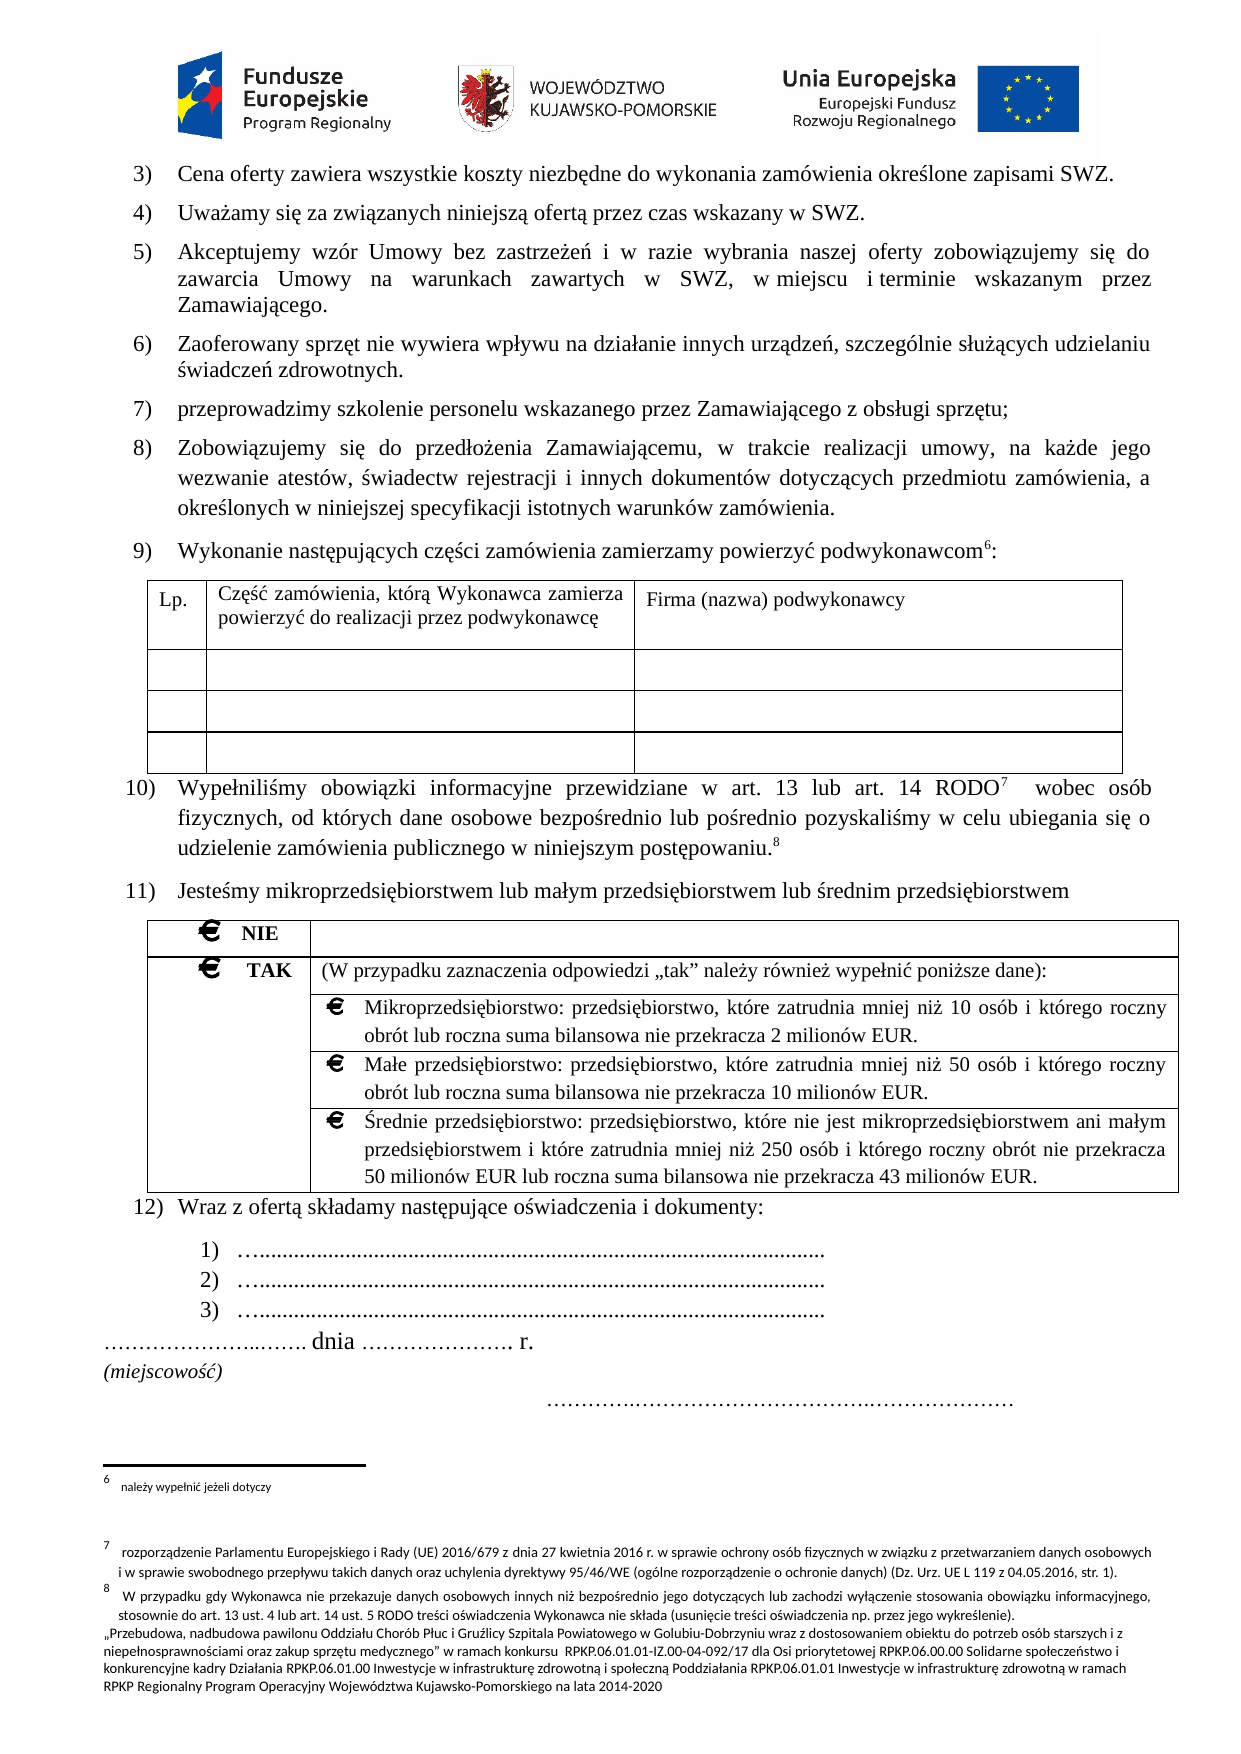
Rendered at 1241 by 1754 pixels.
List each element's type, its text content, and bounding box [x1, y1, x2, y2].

table_cell TAK [148, 958, 310, 1192]
table_cell Małe przedsiębiorstwo: przedsiębiorstwo, które zatrudnia mniej niż 50 osób i którego roczny obrót lub roczna suma bilansowa nie przekracza 10 milionów EUR. [311, 1052, 1178, 1107]
table_cell [207, 691, 634, 731]
table_header Lp. [148, 581, 206, 649]
list Wykonanie następujących części zamówienia zamierzamy powierzyć podwykonawcom: [133, 537, 1152, 563]
table_cell [207, 650, 634, 690]
table_cell (W przypadku zaznaczenia odpowiedzi „tak” należy również wypełnić poniższe dane): [311, 958, 1178, 994]
list …................................................................................................... [200, 1296, 1152, 1322]
list przeprowadzimy szkolenie personelu wskazanego przez Zamawiającego z obsługi sprzętu; [133, 395, 1152, 421]
table_header Firma (nazwa) podwykonawcy [635, 581, 1122, 649]
list Wraz z ofertą składamy następujące oświadczenia i dokumenty: [133, 1193, 1152, 1219]
table_cell [635, 733, 1122, 773]
text ………….…………………………….………………… [546, 1387, 1152, 1411]
text …………………..……. dnia …………………. r. [103, 1326, 1152, 1355]
table_cell [635, 650, 1122, 690]
table_cell Mikroprzedsiębiorstwo: przedsiębiorstwo, które zatrudnia mniej niż 10 osób i którego roczny obrót lub roczna suma bilansowa nie przekracza 2 milionów EUR. [311, 995, 1178, 1051]
list Jesteśmy mikroprzedsiębiorstwem lub małym przedsiębiorstwem lub średnim przedsiębiorstwem [125, 877, 1152, 903]
table_cell [635, 691, 1122, 731]
table_header NIE [148, 921, 310, 956]
list Zobowiązujemy się do przedłożenia Zamawiającemu, w trakcie realizacji umowy, na każde jego wezwanie atestów, świadectw rejestracji i innych dokumentów dotyczących przedmiotu zamówienia, a określonych w niniejszej specyfikacji istotnych warunków zamówienia. [133, 434, 1152, 521]
table_header Część zamówienia, którą Wykonawca zamierza powierzyć do realizacji przez podwykonawcę [207, 581, 634, 649]
table_cell [148, 733, 206, 773]
list Cena oferty zawiera wszystkie koszty niezbędne do wykonania zamówienia określone zapisami SWZ. [133, 161, 1152, 187]
text (miejscowość) [103, 1359, 1152, 1383]
list Akceptujemy wzór Umowy bez zastrzeżeń i w razie wybrania naszej oferty zobowiązujemy się do zawarcia Umowy na warunkach zawartych w SWZ, w miejscu i terminie wskazanym przez Zamawiającego. [133, 238, 1152, 317]
table_cell Średnie przedsiębiorstwo: przedsiębiorstwo, które nie jest mikroprzedsiębiorstwem ani małym przedsiębiorstwem i które zatrudnia mniej niż 250 osób i którego roczny obrót nie przekracza 50 milionów EUR lub roczna suma bilansowa nie przekracza 43 milionów EUR. [311, 1109, 1178, 1192]
table_header [311, 921, 1178, 956]
list …................................................................................................... [200, 1236, 1152, 1262]
table_cell [148, 691, 206, 731]
table_cell [148, 650, 206, 690]
list Wypełniliśmy obowiązki informacyjne przewidziane w art. 13 lub art. 14 RODO wobec osób fizycznych, od których dane osobowe bezpośrednio lub pośrednio pozyskaliśmy w celu ubiegania się o udzielenie zamówienia publicznego w niniejszym postępowaniu. [125, 774, 1152, 860]
list Uważamy się za związanych niniejszą ofertą przez czas wskazany w SWZ. [133, 199, 1152, 226]
list …................................................................................................... [200, 1266, 1152, 1292]
picture [155, 29, 1100, 161]
table_cell [207, 733, 634, 773]
list Zaoferowany sprzęt nie wywiera wpływu na działanie innych urządzeń, szczególnie służących udzielaniu świadczeń zdrowotnych. [133, 330, 1152, 382]
